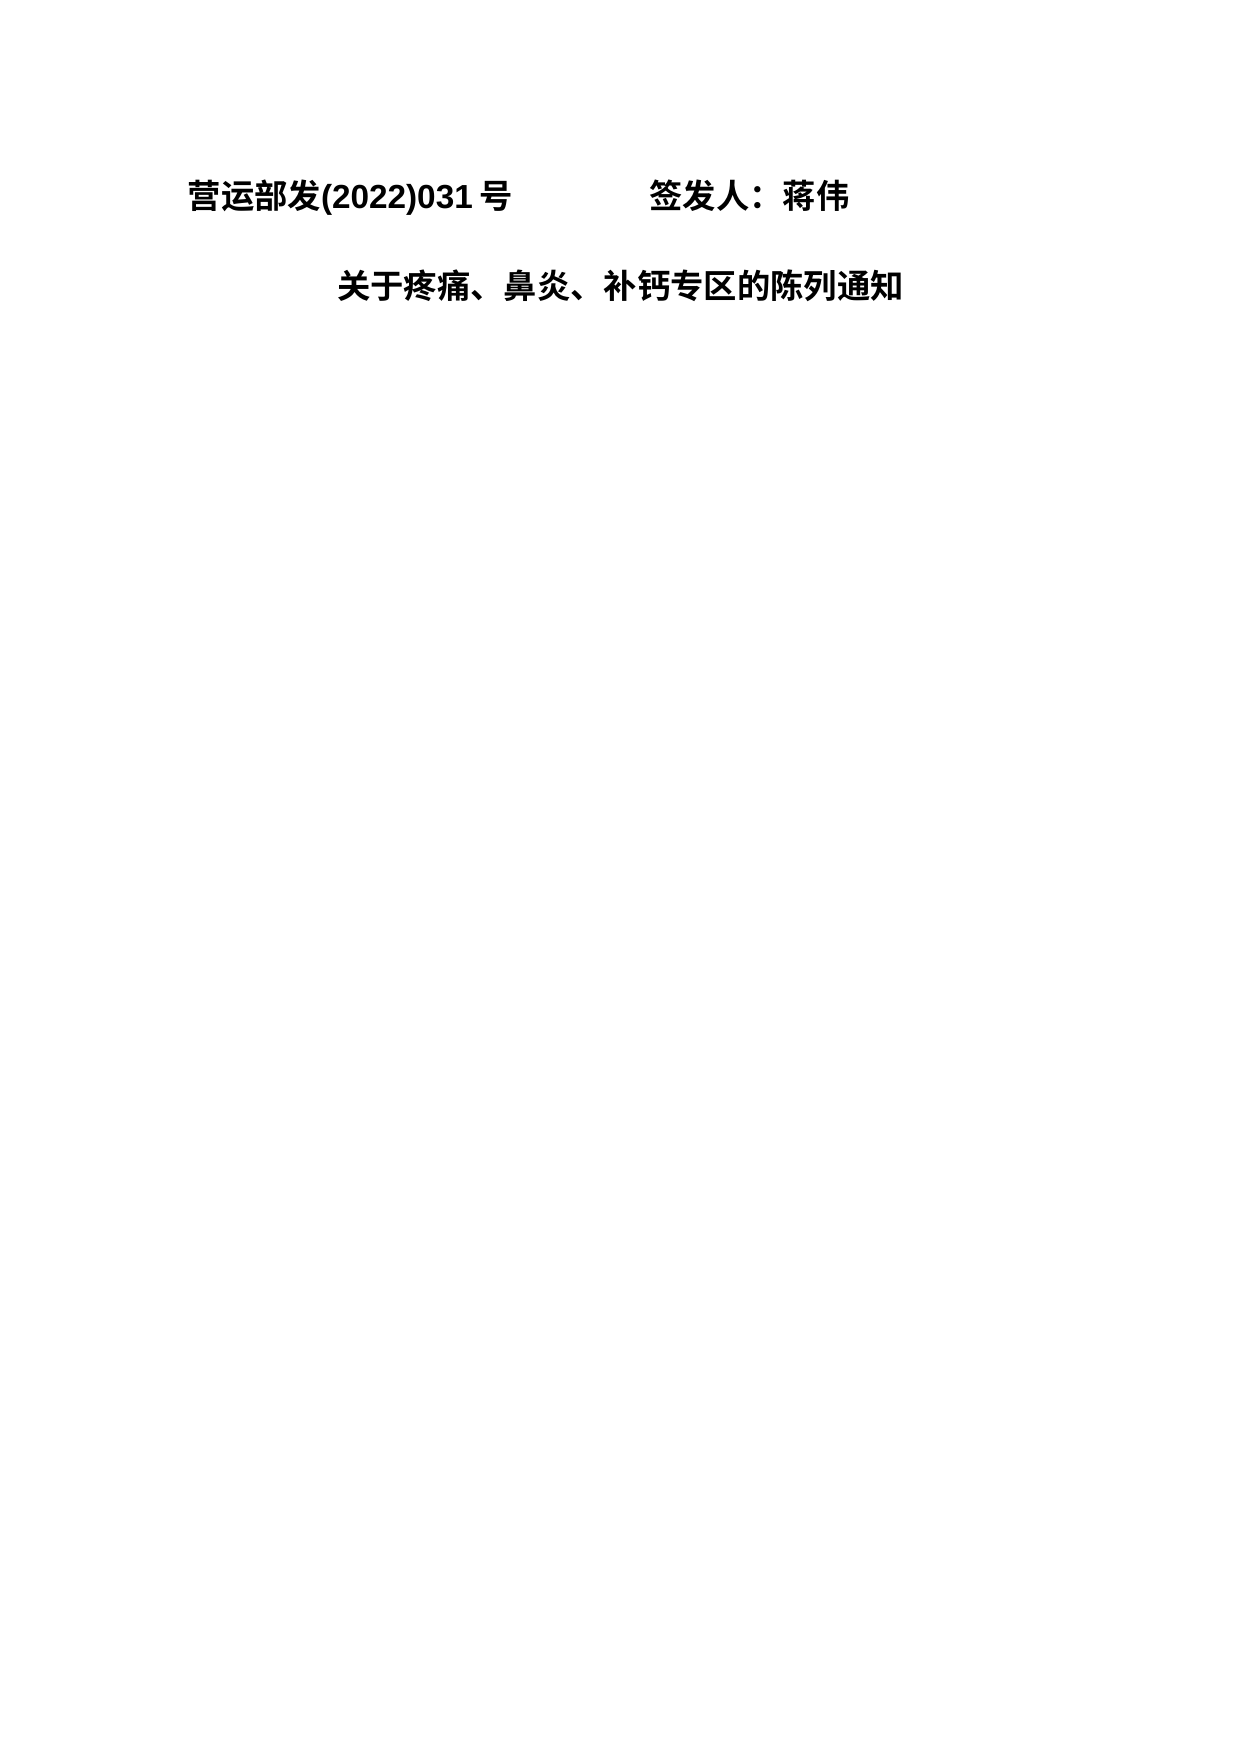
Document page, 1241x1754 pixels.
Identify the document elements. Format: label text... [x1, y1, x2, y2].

text 关于疼痛、鼻炎、补钙专区的陈列通知 [187, 251, 1053, 316]
text 营运部发(2022)031号 签发人：蒋伟 [187, 162, 1053, 227]
